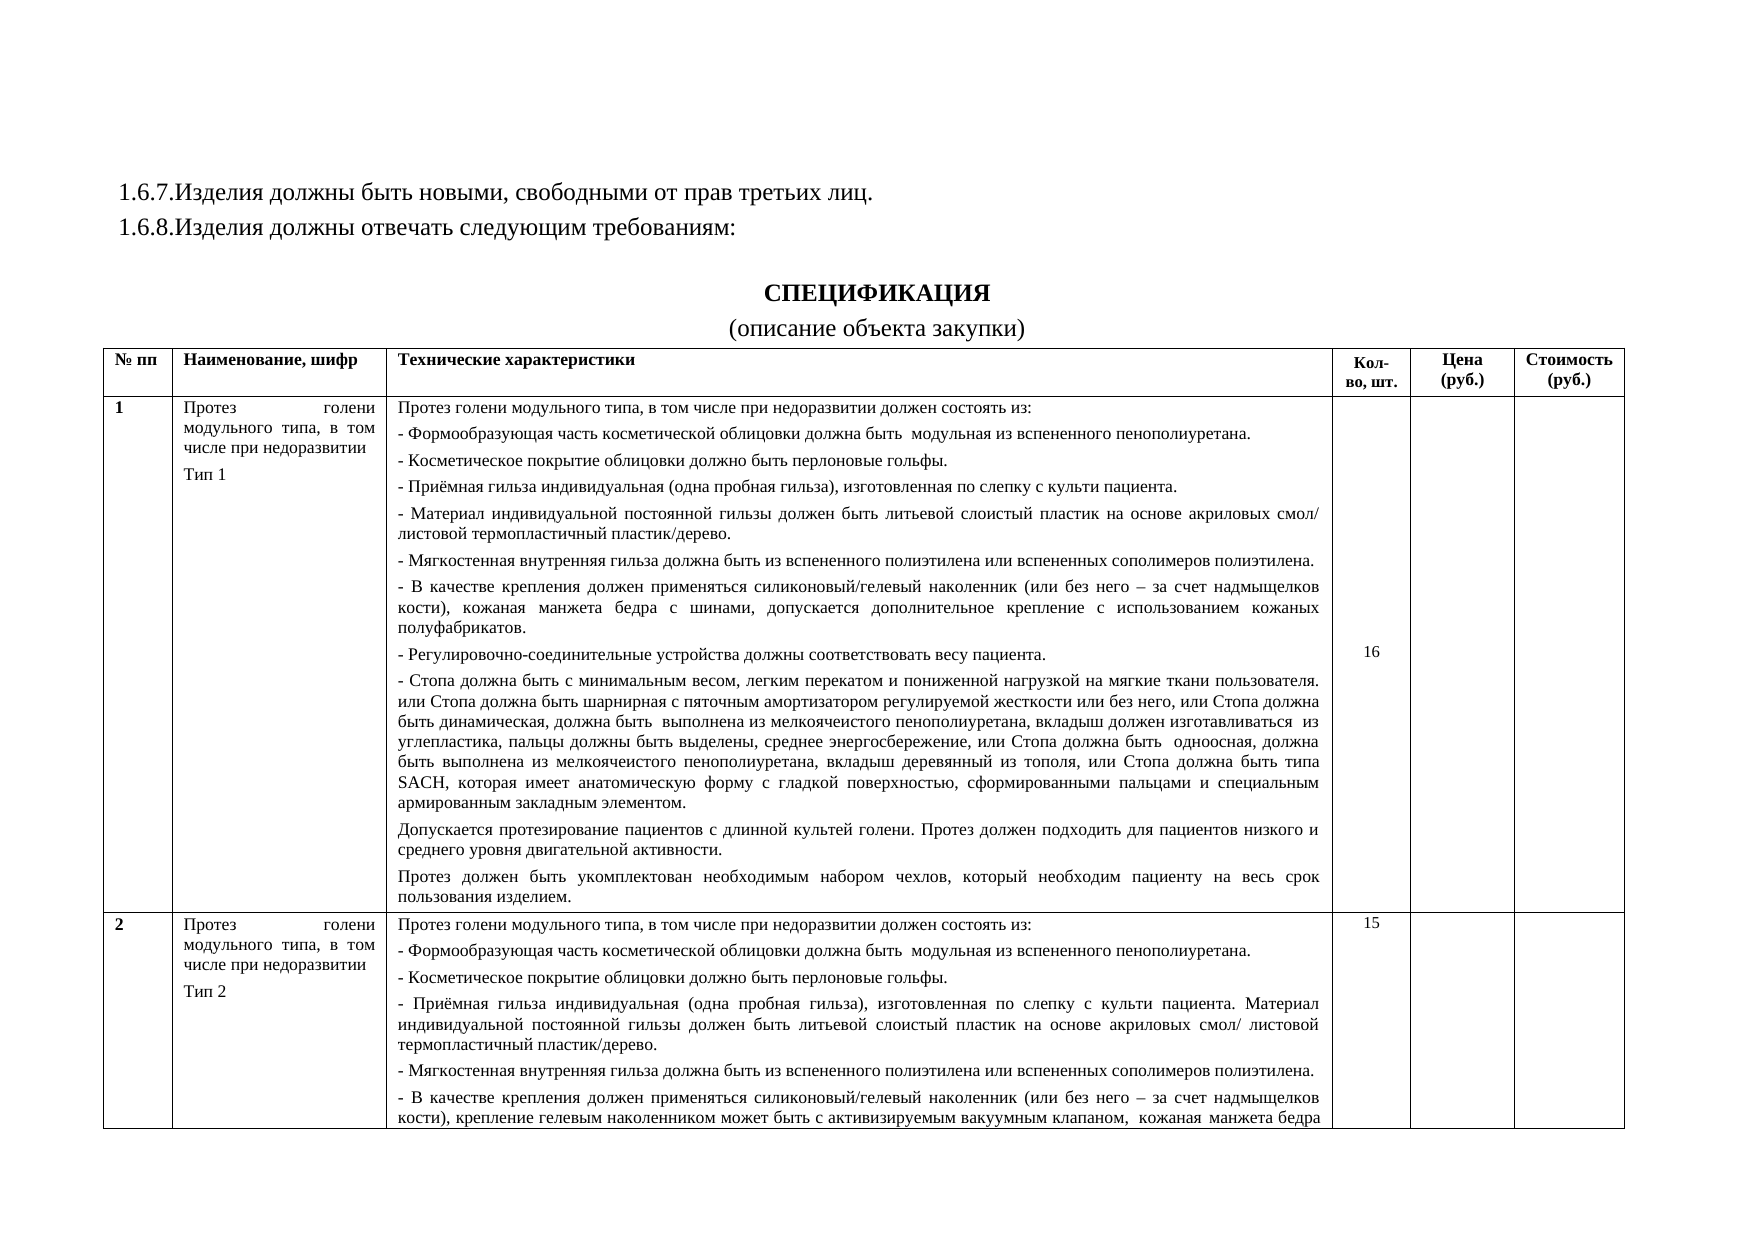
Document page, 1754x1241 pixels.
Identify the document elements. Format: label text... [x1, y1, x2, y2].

table_header Наименование, шифр [173, 349, 386, 396]
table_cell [387, 913, 1332, 1127]
table_header Кол-во, шт. [1333, 349, 1410, 396]
table_header Цена (руб.) [1411, 349, 1514, 396]
table_cell [1411, 913, 1514, 1127]
table_cell 1 [104, 397, 172, 912]
text (описание объекта закупки) [118, 313, 1636, 341]
table_cell [1411, 397, 1514, 912]
table_cell Протез голени модульного типа, в том числе при недоразвитии Тип 1 [173, 397, 386, 912]
table_cell Протез голени модульного типа, в том числе при недоразвитии должен состоять из: - Формообразующая часть косметической облицовки должна быть модульная из вспененного пенополиуретана. - Косметическое покрытие облицовки должно быть перлоновые гольфы. - Приёмная гильза индивидуальная (одна пробная гильза), изготовленная по слепку с культи пациента. - Материал индивидуальной постоянной гильзы должен быть литьевой слоистый пластик на основе акриловых смол/ листовой термопластичный пластик/дерево. - Мягкостенная внутренняя гильза должна быть из вспененного полиэтилена или вспененных сополимеров полиэтилена. - В качестве крепления должен применяться силиконовый/гелевый наколенник (или без него – за счет надмыщелков кости), кожаная манжета бедра с шинами, допускается дополнительное крепление с использованием кожаных полуфабрикатов. - Регулировочно-соединительные устройства должны соответствовать весу пациента. - Стопа должна быть с минимальным весом, легким перекатом и пониженной нагрузкой на мягкие ткани пользователя. или Стопа должна быть шарнирная с пяточным амортизатором регулируемой жесткости или без него, или Стопа должна быть динамическая, должна быть выполнена из мелкоячеистого пенополиуретана, вкладыш должен изготавливаться из углепластика, пальцы должны быть выделены, среднее энергосбережение, или Стопа должна быть одноосная, должна быть выполнена из мелкоячеистого пенополиуретана, вкладыш деревянный из тополя, или Стопа должна быть типа SACH, которая имеет анатомическую форму с гладкой поверхностью, сформированными пальцами и специальным армированным закладным элементом. Допускается протезирование пациентов с длинной культей голени. Протез должен подходить для пациентов низкого и среднего уровня двигательной активности. Протез должен быть укомплектован необходимым набором чехлов, который необходим пациенту на весь срок пользования изделием. [387, 397, 1332, 912]
table_header Технические характеристики [387, 349, 1332, 396]
text 1.6.8.Изделия должны отвечать следующим требованиям: [118, 212, 1636, 241]
table_header № пп [104, 349, 172, 396]
text СПЕЦИФИКАЦИЯ [118, 278, 1636, 306]
table_cell 2 [104, 913, 172, 1127]
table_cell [173, 913, 386, 1127]
table_cell 16 [1333, 397, 1410, 912]
text 1.6.7.Изделия должны быть новыми, свободными от прав третьих лиц. [118, 177, 1636, 206]
table_cell [1515, 913, 1624, 1127]
table_cell [1515, 397, 1624, 912]
table_header Стоимость (руб.) [1515, 349, 1624, 396]
table_cell 15 [1333, 913, 1410, 1127]
